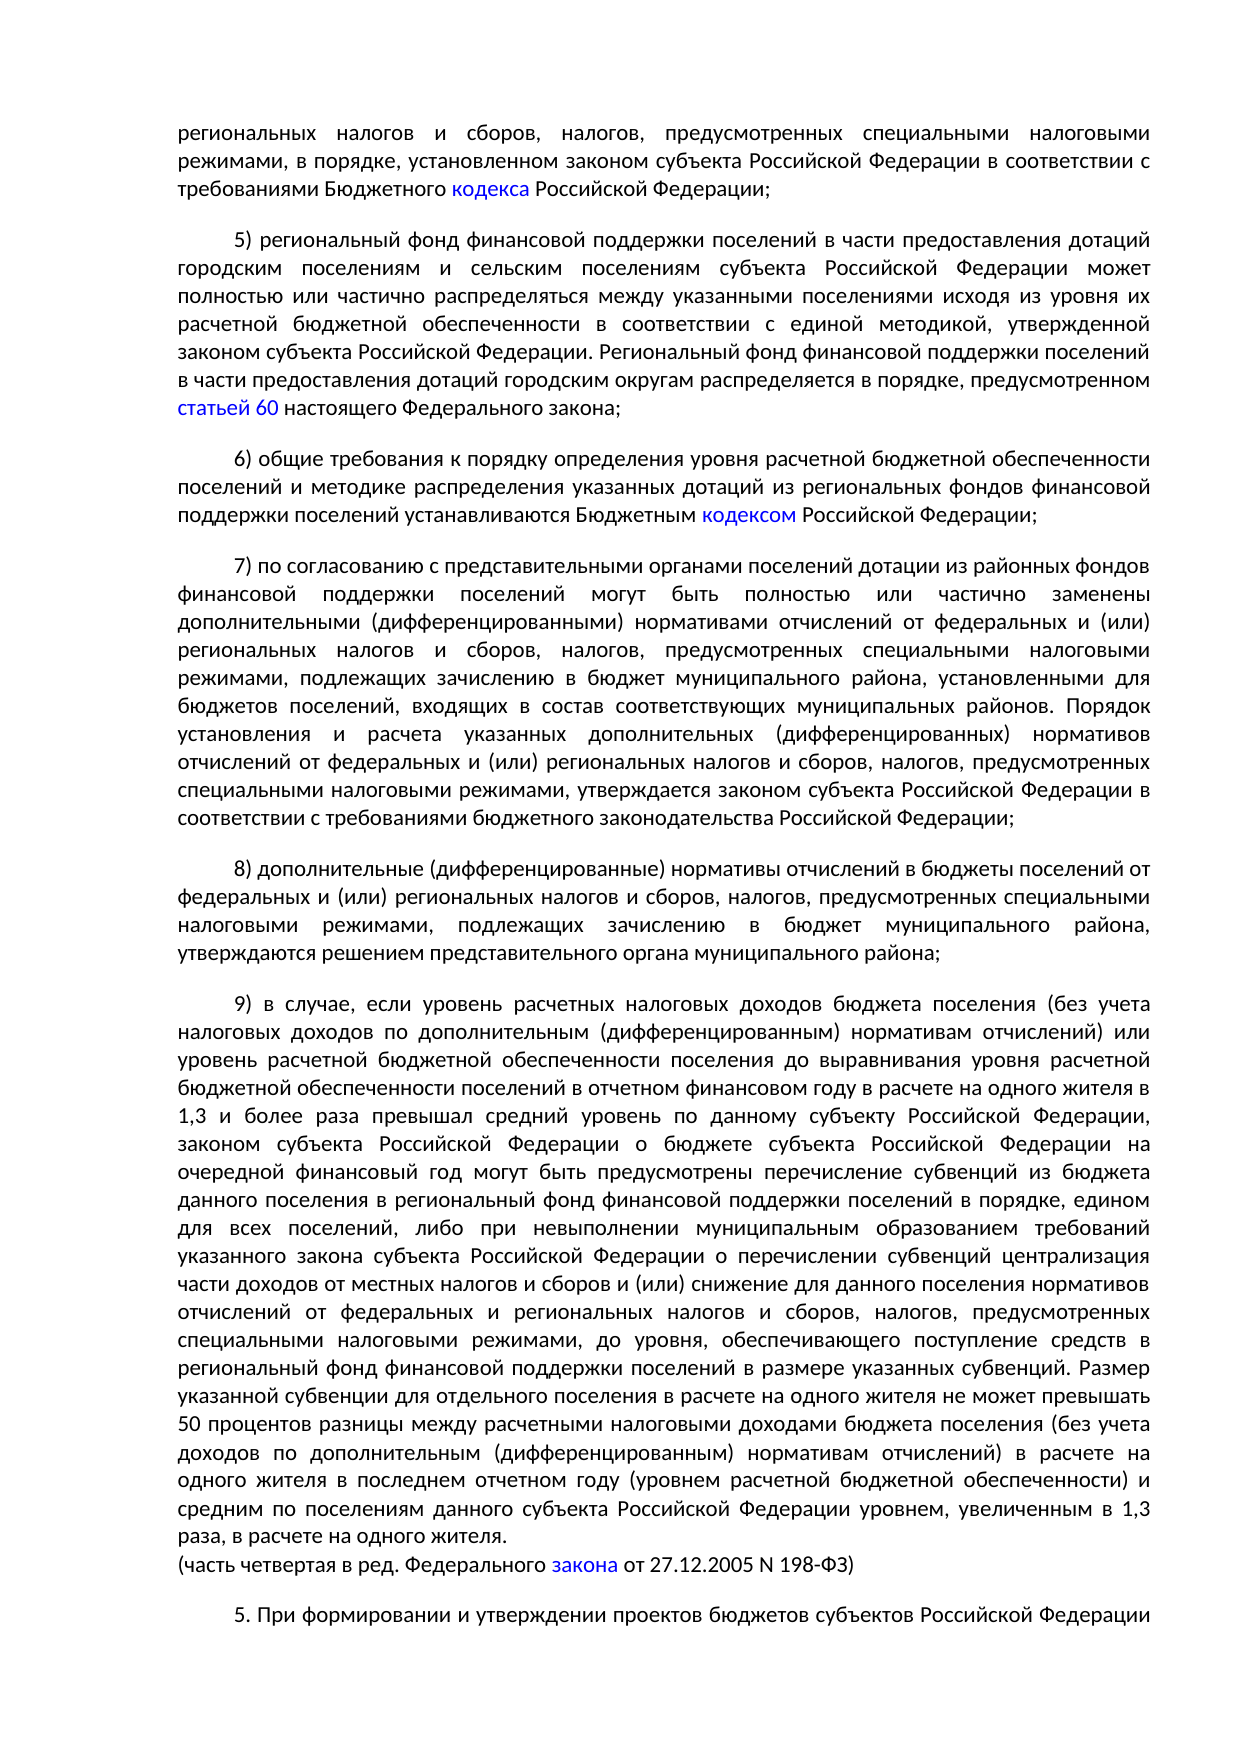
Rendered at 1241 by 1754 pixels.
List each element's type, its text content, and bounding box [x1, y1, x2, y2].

text 6) общие требования к порядку определения уровня расчетной бюджетной обеспеченности поселений и методике распределения указанных дотаций из региональных фондов финансовой поддержки поселений устанавливаются Бюджетным кодексом Российской Федерации; [177, 444, 1152, 528]
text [177, 1601, 1152, 1629]
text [177, 118, 1152, 202]
text 5) региональный фонд финансовой поддержки поселений в части предоставления дотаций городским поселениям и сельским поселениям субъекта Российской Федерации может полностью или частично распределяться между указанными поселениями исходя из уровня их расчетной бюджетной обеспеченности в соответствии с единой методикой, утвержденной законом субъекта Российской Федерации. Региональный фонд финансовой поддержки поселений в части предоставления дотаций городским округам распределяется в порядке, предусмотренном статьей 60 настоящего Федерального закона; [177, 225, 1152, 421]
text 9) в случае, если уровень расчетных налоговых доходов бюджета поселения (без учета налоговых доходов по дополнительным (дифференцированным) нормативам отчислений) или уровень расчетной бюджетной обеспеченности поселения до выравнивания уровня расчетной бюджетной обеспеченности поселений в отчетном финансовом году в расчете на одного жителя в 1,3 и более раза превышал средний уровень по данному субъекту Российской Федерации, законом субъекта Российской Федерации о бюджете субъекта Российской Федерации на очередной финансовый год могут быть предусмотрены перечисление субвенций из бюджета данного поселения в региональный фонд финансовой поддержки поселений в порядке, едином для всех поселений, либо при невыполнении муниципальным образованием требований указанного закона субъекта Российской Федерации о перечислении субвенций централизация части доходов от местных налогов и сборов и (или) снижение для данного поселения нормативов отчислений от федеральных и региональных налогов и сборов, налогов, предусмотренных специальными налоговыми режимами, до уровня, обеспечивающего поступление средств в региональный фонд финансовой поддержки поселений в размере указанных субвенций. Размер указанной субвенции для отдельного поселения в расчете на одного жителя не может превышать 50 процентов разницы между расчетными налоговыми доходами бюджета поселения (без учета доходов по дополнительным (дифференцированным) нормативам отчислений) в расчете на одного жителя в последнем отчетном году (уровнем расчетной бюджетной обеспеченности) и средним по поселениям данного субъекта Российской Федерации уровнем, увеличенным в 1,3 раза, в расчете на одного жителя. [177, 989, 1152, 1550]
text 7) по согласованию с представительными органами поселений дотации из районных фондов финансовой поддержки поселений могут быть полностью или частично заменены дополнительными (дифференцированными) нормативами отчислений от федеральных и (или) региональных налогов и сборов, налогов, предусмотренных специальными налоговыми режимами, подлежащих зачислению в бюджет муниципального района, установленными для бюджетов поселений, входящих в состав соответствующих муниципальных районов. Порядок установления и расчета указанных дополнительных (дифференцированных) нормативов отчислений от федеральных и (или) региональных налогов и сборов, налогов, предусмотренных специальными налоговыми режимами, утверждается законом субъекта Российской Федерации в соответствии с требованиями бюджетного законодательства Российской Федерации; [177, 551, 1152, 831]
text (часть четвертая в ред. Федерального закона от 27.12.2005 N 198-ФЗ) [177, 1550, 1152, 1578]
text 8) дополнительные (дифференцированные) нормативы отчислений в бюджеты поселений от федеральных и (или) региональных налогов и сборов, налогов, предусмотренных специальными налоговыми режимами, подлежащих зачислению в бюджет муниципального района, утверждаются решением представительного органа муниципального района; [177, 854, 1152, 966]
